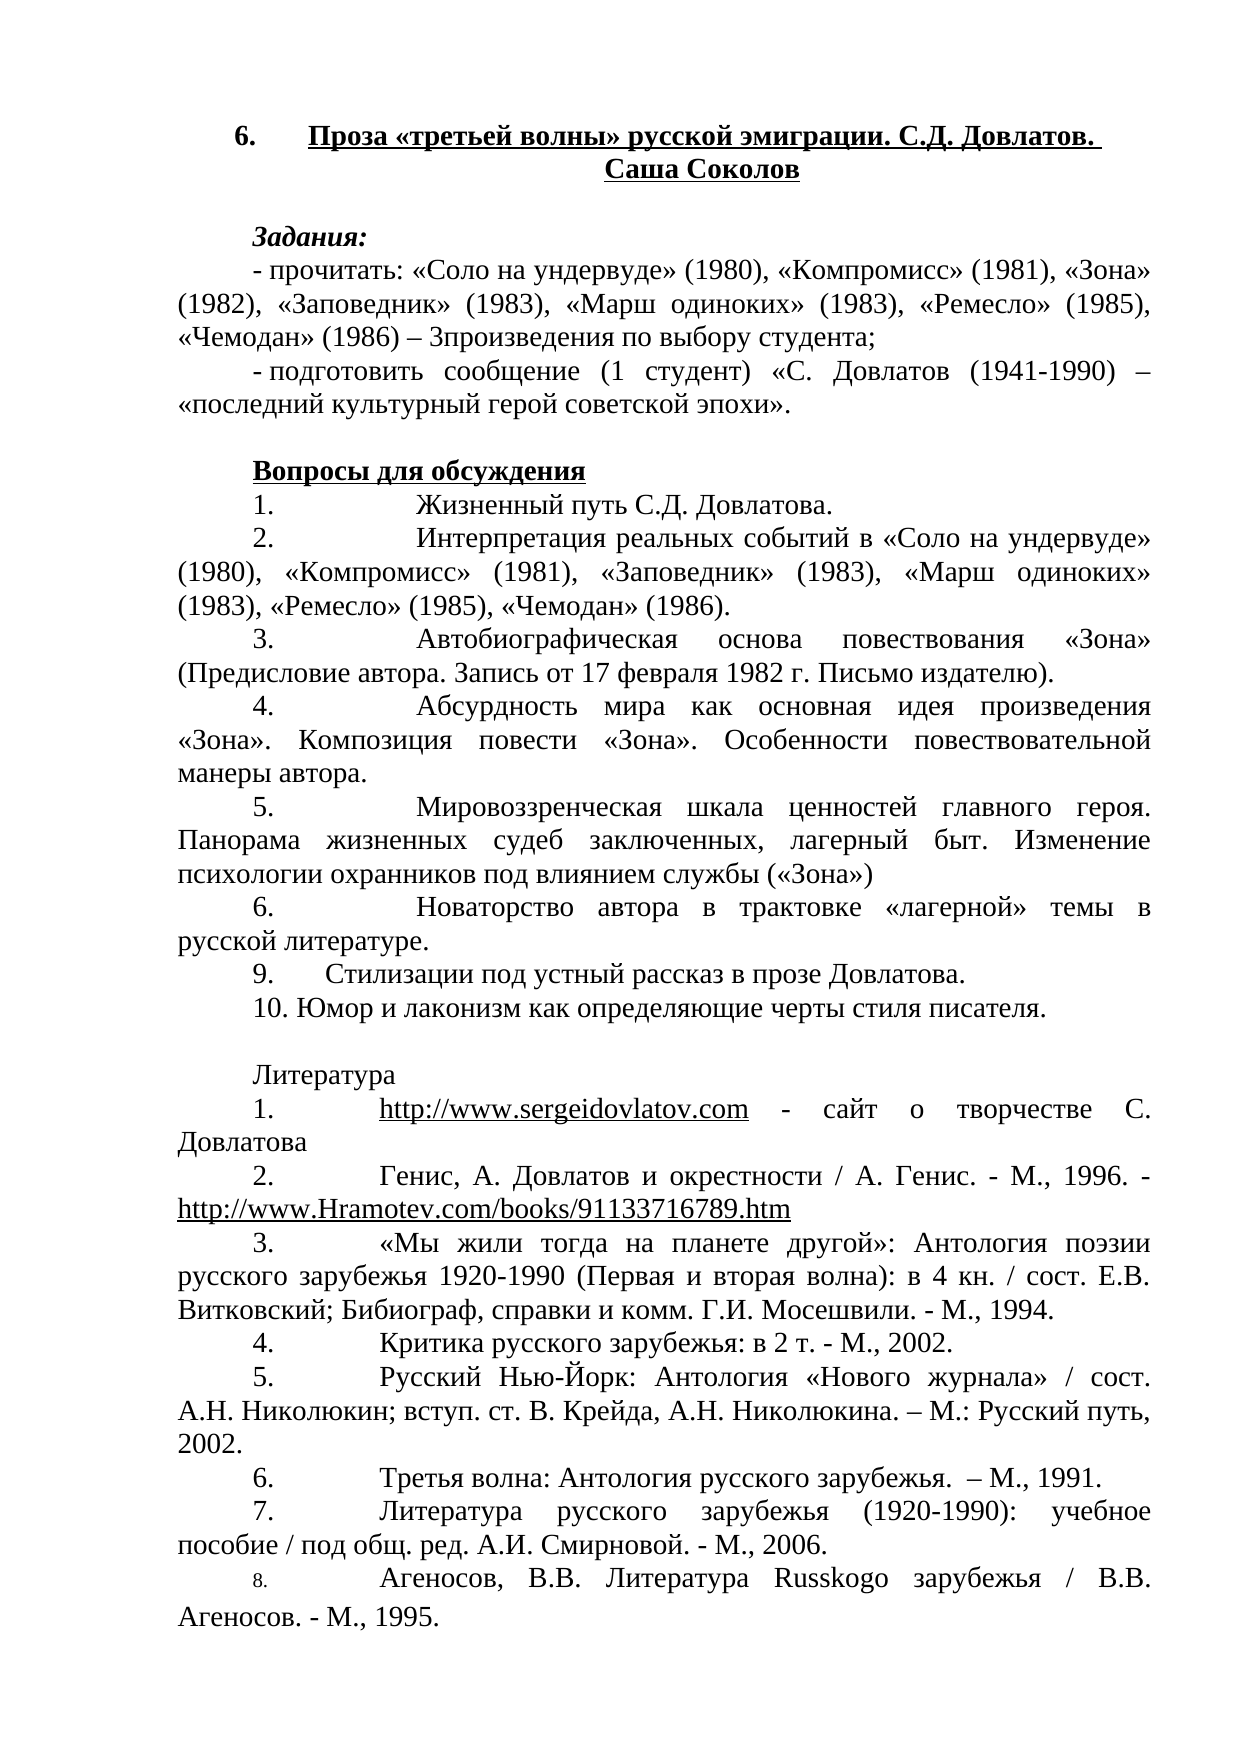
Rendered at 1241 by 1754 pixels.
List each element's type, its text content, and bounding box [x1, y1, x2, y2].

list Проза «третьей волны» русской эмиграции. С.Д. Довлатов. [177, 118, 1152, 152]
list Автобиографическая основа повествования «Зона» (Предисловие автора. Запись от 17 февраля 1982 г. Письмо издателю). [177, 621, 1152, 688]
text 9. Стилизации под устный рассказ в прозе Довлатова. [177, 957, 1152, 990]
list Генис, А. Довлатов и окрестности / А. Генис. - М., 1996. -http://www.Hramotev.com/books/91133716789.htm [177, 1158, 1152, 1225]
list Абсурдность мира как основная идея произведения «Зона». Композиция повести «Зона». Особенности повествовательной манеры автора. [177, 688, 1152, 789]
list Агеносов, В.В. Литература Russkogo зарубежья / В.В. Агеносов. - М., 1995. [177, 1560, 1152, 1632]
list Жизненный путь С.Д. Довлатова. [177, 487, 1152, 521]
list Мировоззренческая шкала ценностей главного героя. Панорама жизненных судеб заключенных, лагерный быт. Изменение психологии охранников под влиянием службы («Зона») [177, 789, 1152, 889]
list http://www.sergeidovlatov.com - сайт о творчестве С. Довлатова [177, 1091, 1152, 1158]
list Интерпретация реальных событий в «Соло на ундервуде» (1980), «Компромисс» (1981), «Заповедник» (1983), «Марш одиноких» (1983), «Ремесло» (1985), «Чемодан» (1986). [177, 521, 1152, 621]
text 10. Юмор и лаконизм как определяющие черты стиля писателя. [177, 990, 1152, 1024]
list «Мы жили тогда на планете другой»: Антология поэзии русского зарубежья 1920-1990 (Первая и вторая волна): в 4 кн. / сост. Е.В. Витковский; Бибиограф, справки и комм. Г.И. Мосешвили. - М., 1994. [177, 1225, 1152, 1326]
text - прочитать: «Соло на ундервуде» (1980), «Компромисс» (1981), «Зона» (1982), «Заповедник» (1983), «Марш одиноких» (1983), «Ремесло» (1985), «Чемодан» (1986) – 3произведения по выбору студента; [177, 252, 1152, 353]
list Критика русского зарубежья: в 2 т. - М., 2002. [177, 1326, 1152, 1359]
text Вопросы для обсуждения [177, 453, 1152, 487]
list Третья волна: Антология русского зарубежья. – М., 1991. [177, 1460, 1152, 1493]
text Задания: [177, 219, 1152, 252]
list Русский Нью-Йорк: Антология «Нового журнала» / сост. А.Н. Николюкин; вступ. ст. В. Крейда, А.Н. Николюкина. – М.: Русский путь, 2002. [177, 1359, 1152, 1460]
text - подготовить сообщение (1 студент) «С. Довлатов (1941-1990) – «последний культурный герой советской эпохи». [177, 353, 1152, 420]
list Новаторство автора в трактовке «лагерной» темы в русской литературе. [177, 889, 1152, 957]
text Литература [177, 1057, 1152, 1091]
list Саша Соколов [252, 152, 1152, 185]
list Литература русского зарубежья (1920-1990): учебное пособие / под общ. ред. А.И. Смирновой. - М., 2006. [177, 1493, 1152, 1560]
